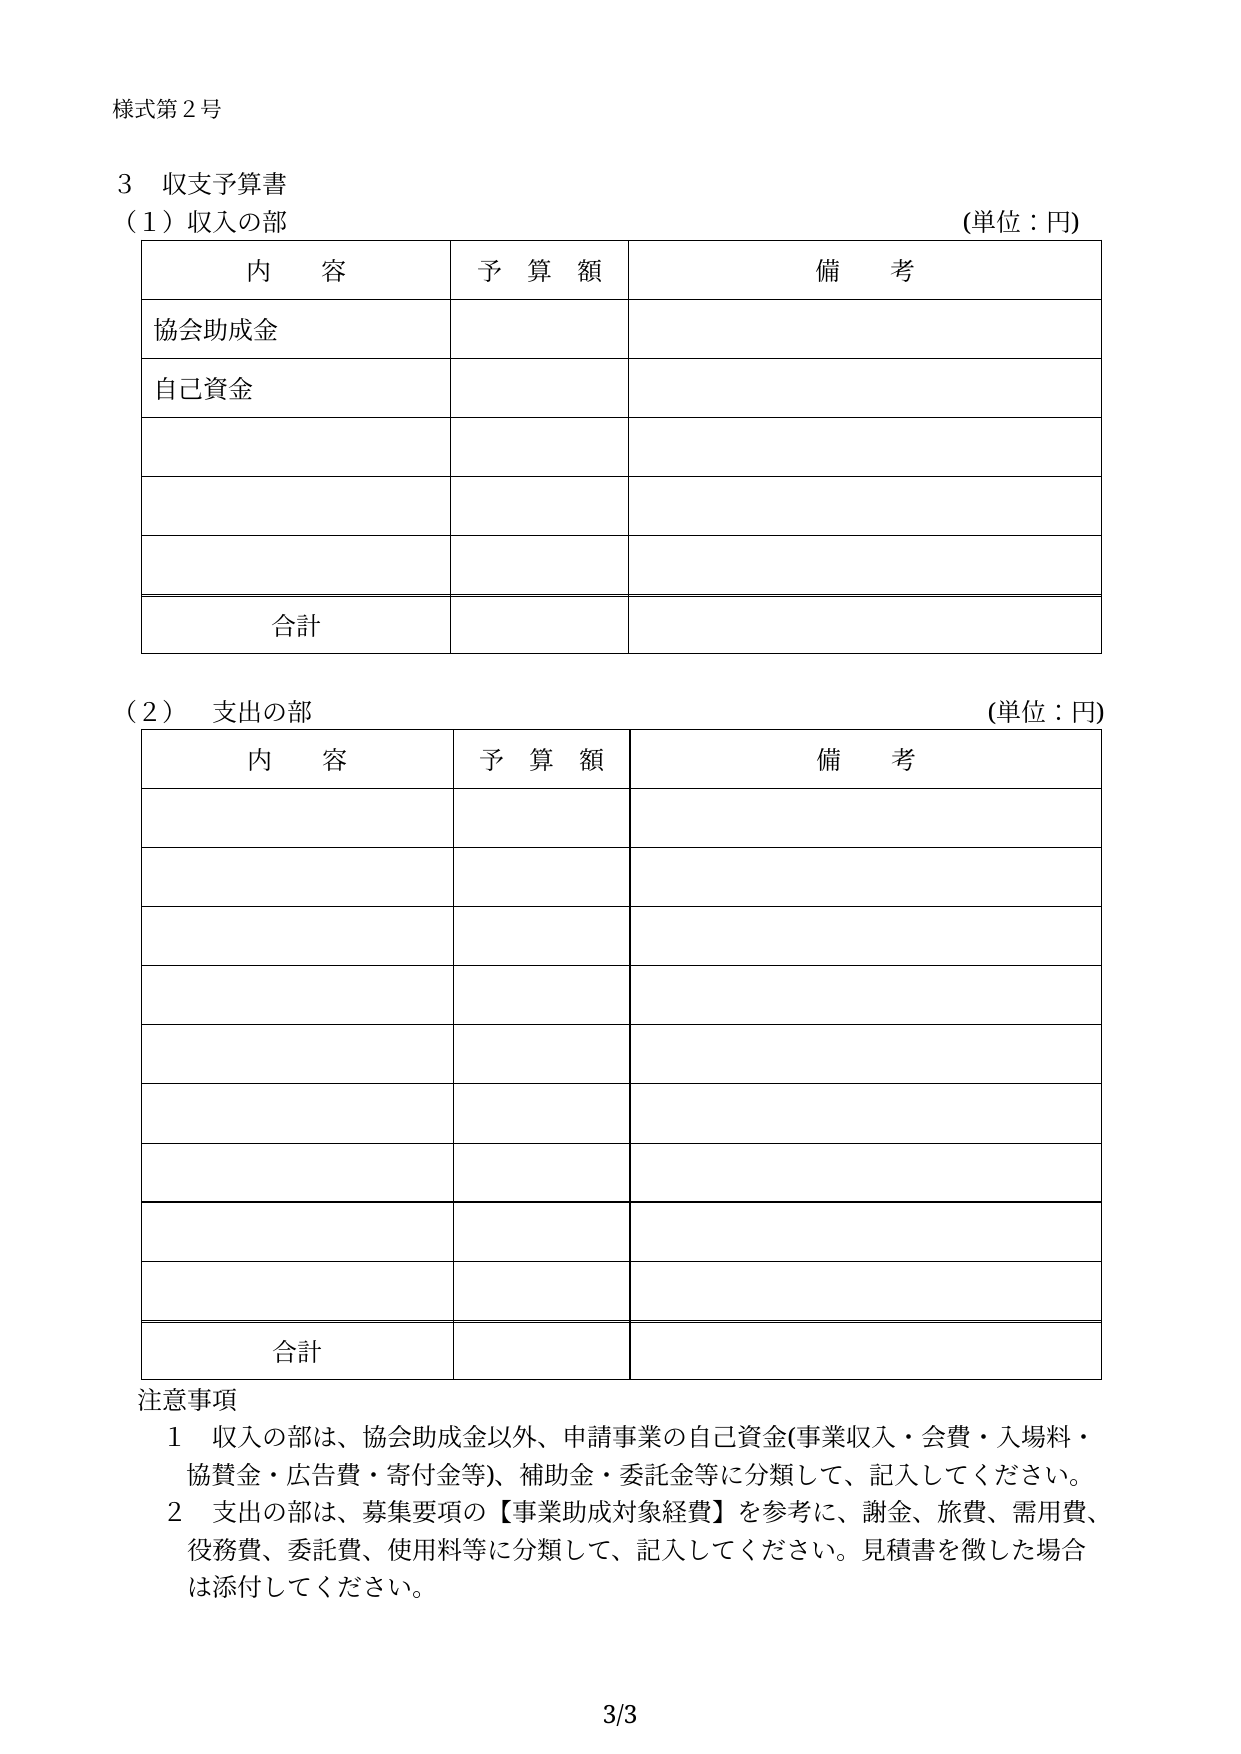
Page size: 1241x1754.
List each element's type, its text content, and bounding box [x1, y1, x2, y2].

table_cell [142, 418, 450, 476]
table_cell 自己資金 [142, 359, 450, 417]
table_cell [629, 300, 1101, 358]
table_cell 合計 [142, 597, 450, 653]
table_header 備 考 [629, 241, 1101, 298]
table_cell [451, 300, 628, 358]
table_cell [629, 418, 1101, 476]
table_cell [454, 1144, 629, 1201]
table_cell [454, 789, 629, 847]
table_cell [631, 1262, 1101, 1319]
text ３ 収支予算書 [112, 164, 1128, 202]
table_cell [454, 1323, 629, 1379]
table_cell [631, 1144, 1101, 1201]
table_cell [142, 1144, 453, 1201]
text ２ 支出の部は、募集要項の【事業助成対象経費】を参考に、謝金、旅費、需用費、 [112, 1492, 1128, 1530]
text （１）収入の部 (単位：円) [112, 202, 1128, 239]
table_cell [629, 359, 1101, 417]
table_cell [142, 1262, 453, 1319]
table_cell [629, 597, 1101, 653]
table_cell [631, 907, 1101, 965]
table_cell 合計 [142, 1323, 453, 1379]
table_cell [454, 966, 629, 1024]
text 役務費、委託費、使用料等に分類して、記入してください。見積書を徴した場合 [112, 1530, 1128, 1567]
table_header 備 考 [631, 730, 1101, 788]
text （２） 支出の部 (単位：円) [112, 691, 1128, 729]
table_cell [631, 848, 1101, 906]
table_cell [142, 966, 453, 1024]
table_cell [142, 789, 453, 847]
table_cell [631, 1025, 1101, 1083]
text 注意事項 [112, 1380, 1128, 1417]
table_cell [142, 477, 450, 535]
table_header 内 容 [142, 241, 450, 298]
table_cell [142, 1084, 453, 1142]
table_cell [142, 536, 450, 594]
table_cell [631, 1203, 1101, 1261]
table_cell [142, 1025, 453, 1083]
table_header 予 算 額 [454, 730, 629, 788]
table_cell [454, 1084, 629, 1142]
table_cell [451, 418, 628, 476]
table_cell [629, 477, 1101, 535]
table_cell [451, 359, 628, 417]
table_cell [451, 477, 628, 535]
table_cell [454, 848, 629, 906]
table_cell [451, 597, 628, 653]
table_cell [629, 536, 1101, 594]
table_cell [142, 1203, 453, 1261]
table_cell [454, 1262, 629, 1319]
table_cell [454, 1025, 629, 1083]
table_header 予 算 額 [451, 241, 628, 298]
table_cell [454, 1203, 629, 1261]
table_cell [454, 907, 629, 965]
table_cell [631, 966, 1101, 1024]
text １ 収入の部は、協会助成金以外、申請事業の自己資金(事業収入・会費・入場料・協賛金・広告費・寄付金等)、補助金・委託金等に分類して、記入してください。 [137, 1417, 1102, 1492]
table_cell [631, 1084, 1101, 1142]
text は添付してください。 [112, 1567, 1128, 1605]
table_cell [631, 789, 1101, 847]
table_cell [631, 1323, 1101, 1379]
table_header 内 容 [142, 730, 453, 788]
table_cell [451, 536, 628, 594]
table_cell [142, 848, 453, 906]
table_cell 協会助成金 [142, 300, 450, 358]
text 様式第２号 [112, 89, 1128, 127]
table_cell [142, 907, 453, 965]
